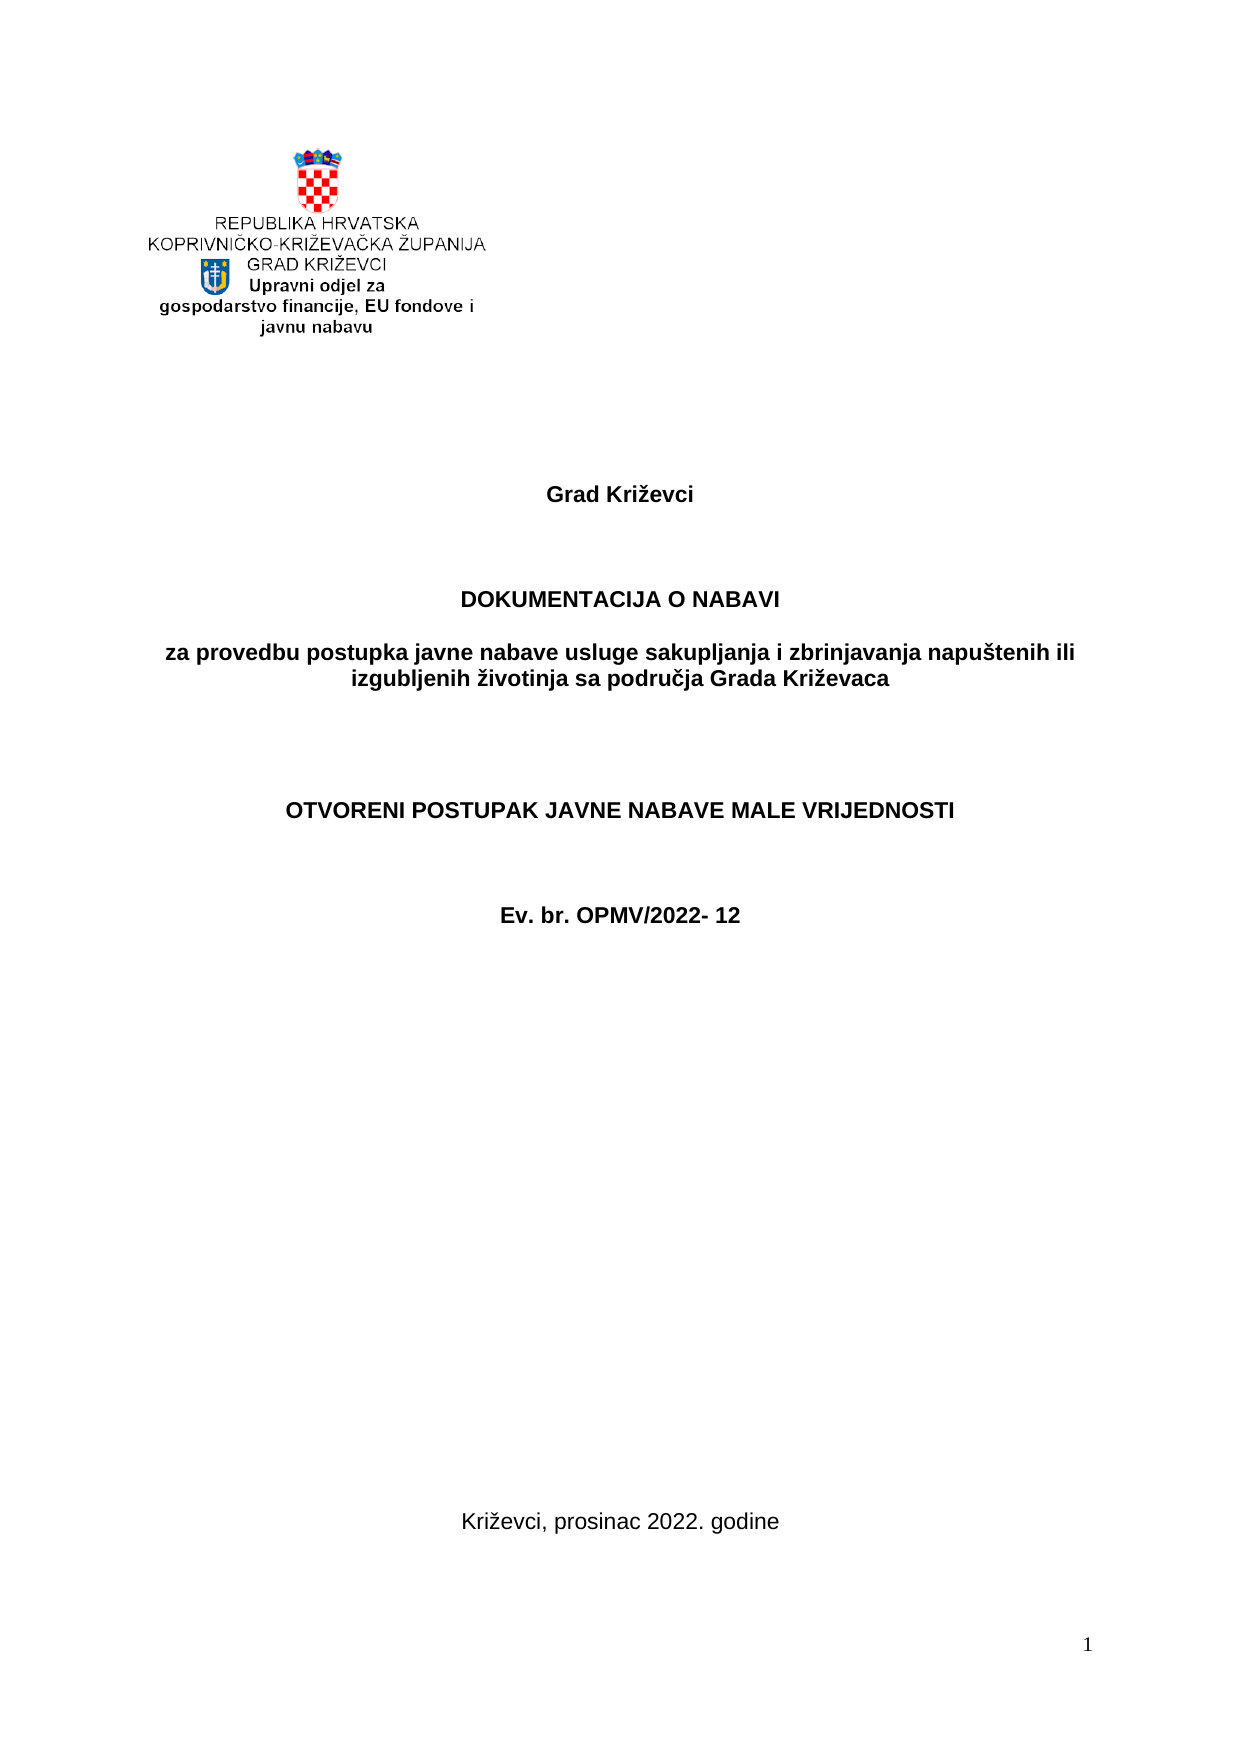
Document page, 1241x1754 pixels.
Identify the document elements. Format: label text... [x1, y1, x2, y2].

text Grad Križevci [148, 481, 1093, 507]
text OTVORENI POSTUPAK JAVNE NABAVE MALE VRIJEDNOSTI [148, 797, 1093, 823]
picture [147, 147, 487, 337]
text Križevci, prosinac 2022. godine [148, 1508, 1093, 1535]
text za provedbu postupka javne nabave usluge sakupljanja i zbrinjavanja napuštenih ili izgubljenih životinja sa područja Grada Križevaca [148, 639, 1093, 691]
text DOKUMENTACIJA O NABAVI [148, 586, 1093, 612]
text Ev. br. OPMV/2022- 12 [148, 902, 1093, 928]
